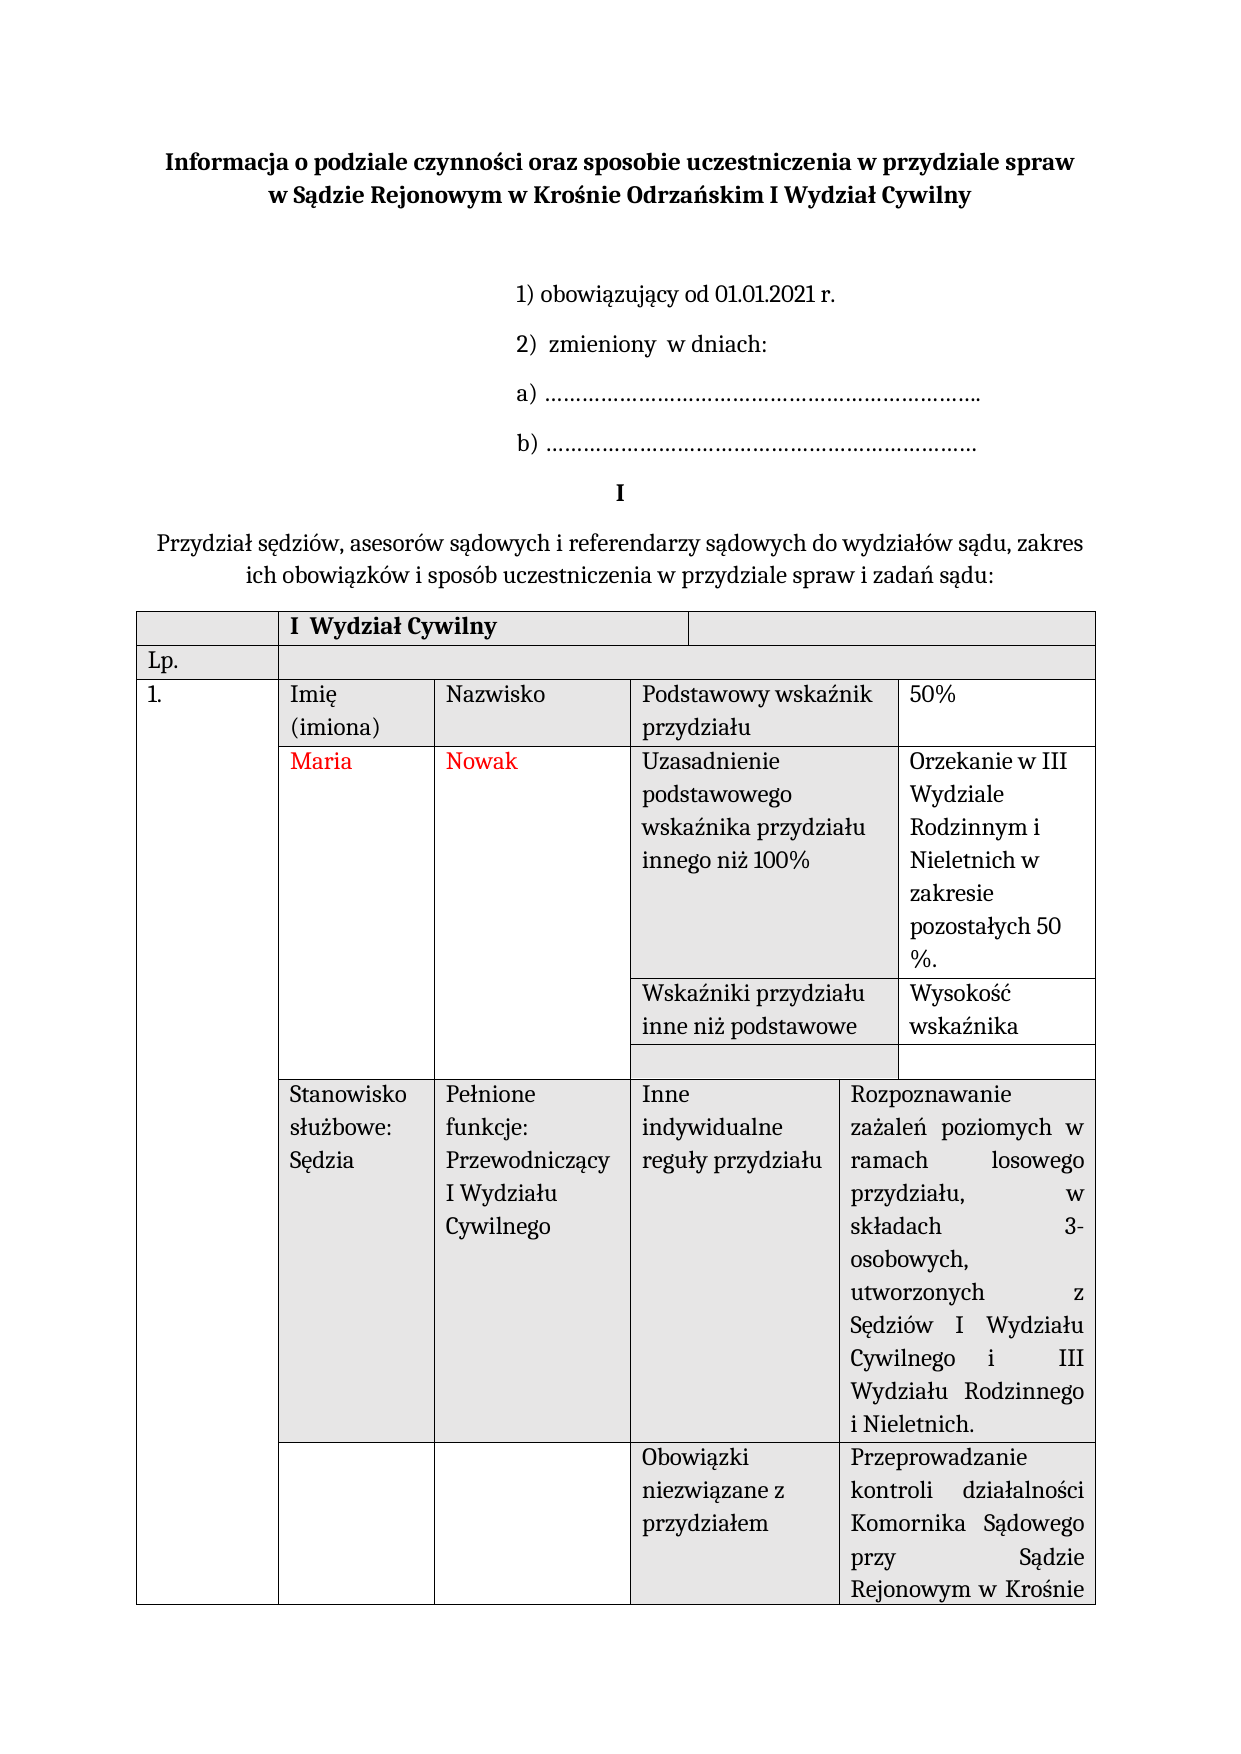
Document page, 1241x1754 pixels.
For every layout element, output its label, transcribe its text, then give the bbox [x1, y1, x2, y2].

table_cell Maria [279, 747, 434, 1078]
text Informacja o podziale czynności oraz sposobie uczestniczenia w przydziale spraw w Sądzie Rejonowym w Krośnie Odrzańskim I Wydział Cywilny [148, 148, 1093, 209]
table_cell Stanowisko służbowe: Sędzia [279, 1080, 434, 1442]
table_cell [840, 1443, 1095, 1604]
table_header I Wydział Cywilny [279, 612, 688, 645]
text 2) zmieniony w dniach: [148, 330, 1093, 358]
table_cell [899, 1045, 1095, 1078]
table_cell Imię (imiona) [279, 680, 434, 746]
table_cell 1. [137, 680, 278, 1604]
table_cell [435, 1443, 630, 1604]
text Przydział sędziów, asesorów sądowych i referendarzy sądowych do wydziałów sądu, zakres ich obowiązków i sposób uczestniczenia w przydziale spraw i zadań sądu: [148, 528, 1093, 590]
table_cell Wskaźniki przydziału inne niż podstawowe [631, 979, 898, 1044]
text 1) obowiązujący od 01.01.2021 r. [443, 280, 1093, 309]
table_cell Pełnione funkcje: Przewodniczący I Wydziału Cywilnego [435, 1080, 630, 1442]
table_cell Inne indywidualne reguły przydziału [631, 1080, 839, 1442]
table_cell Orzekanie w III Wydziale Rodzinnym i Nieletnich w zakresie pozostałych 50 %. [899, 747, 1095, 978]
table_cell [279, 646, 1095, 679]
table_cell Lp. [137, 646, 278, 679]
table_cell Wysokość wskaźnika [899, 979, 1095, 1044]
table_cell [279, 1443, 434, 1604]
table_cell Nazwisko [435, 680, 630, 746]
text a) ……………………………………………………………. [148, 379, 1093, 408]
table_cell Podstawowy wskaźnik przydziału [631, 680, 898, 746]
table_cell 50% [899, 680, 1095, 746]
text I [148, 479, 1093, 507]
table_header [137, 612, 278, 645]
table_cell Uzasadnienie podstawowego wskaźnika przydziału innego niż 100% [631, 747, 898, 978]
table_cell [631, 1045, 898, 1078]
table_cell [631, 1443, 839, 1604]
table_header [689, 612, 1095, 645]
text b) …………………………………………………………… [148, 429, 1093, 458]
table_cell Rozpoznawanie zażaleń poziomych w ramach losowego przydziału, w składach 3- osobowych, utworzonych z Sędziów I Wydziału Cywilnego i III Wydziału Rodzinnego i Nieletnich. [840, 1080, 1095, 1442]
table_cell Nowak [435, 747, 630, 1078]
